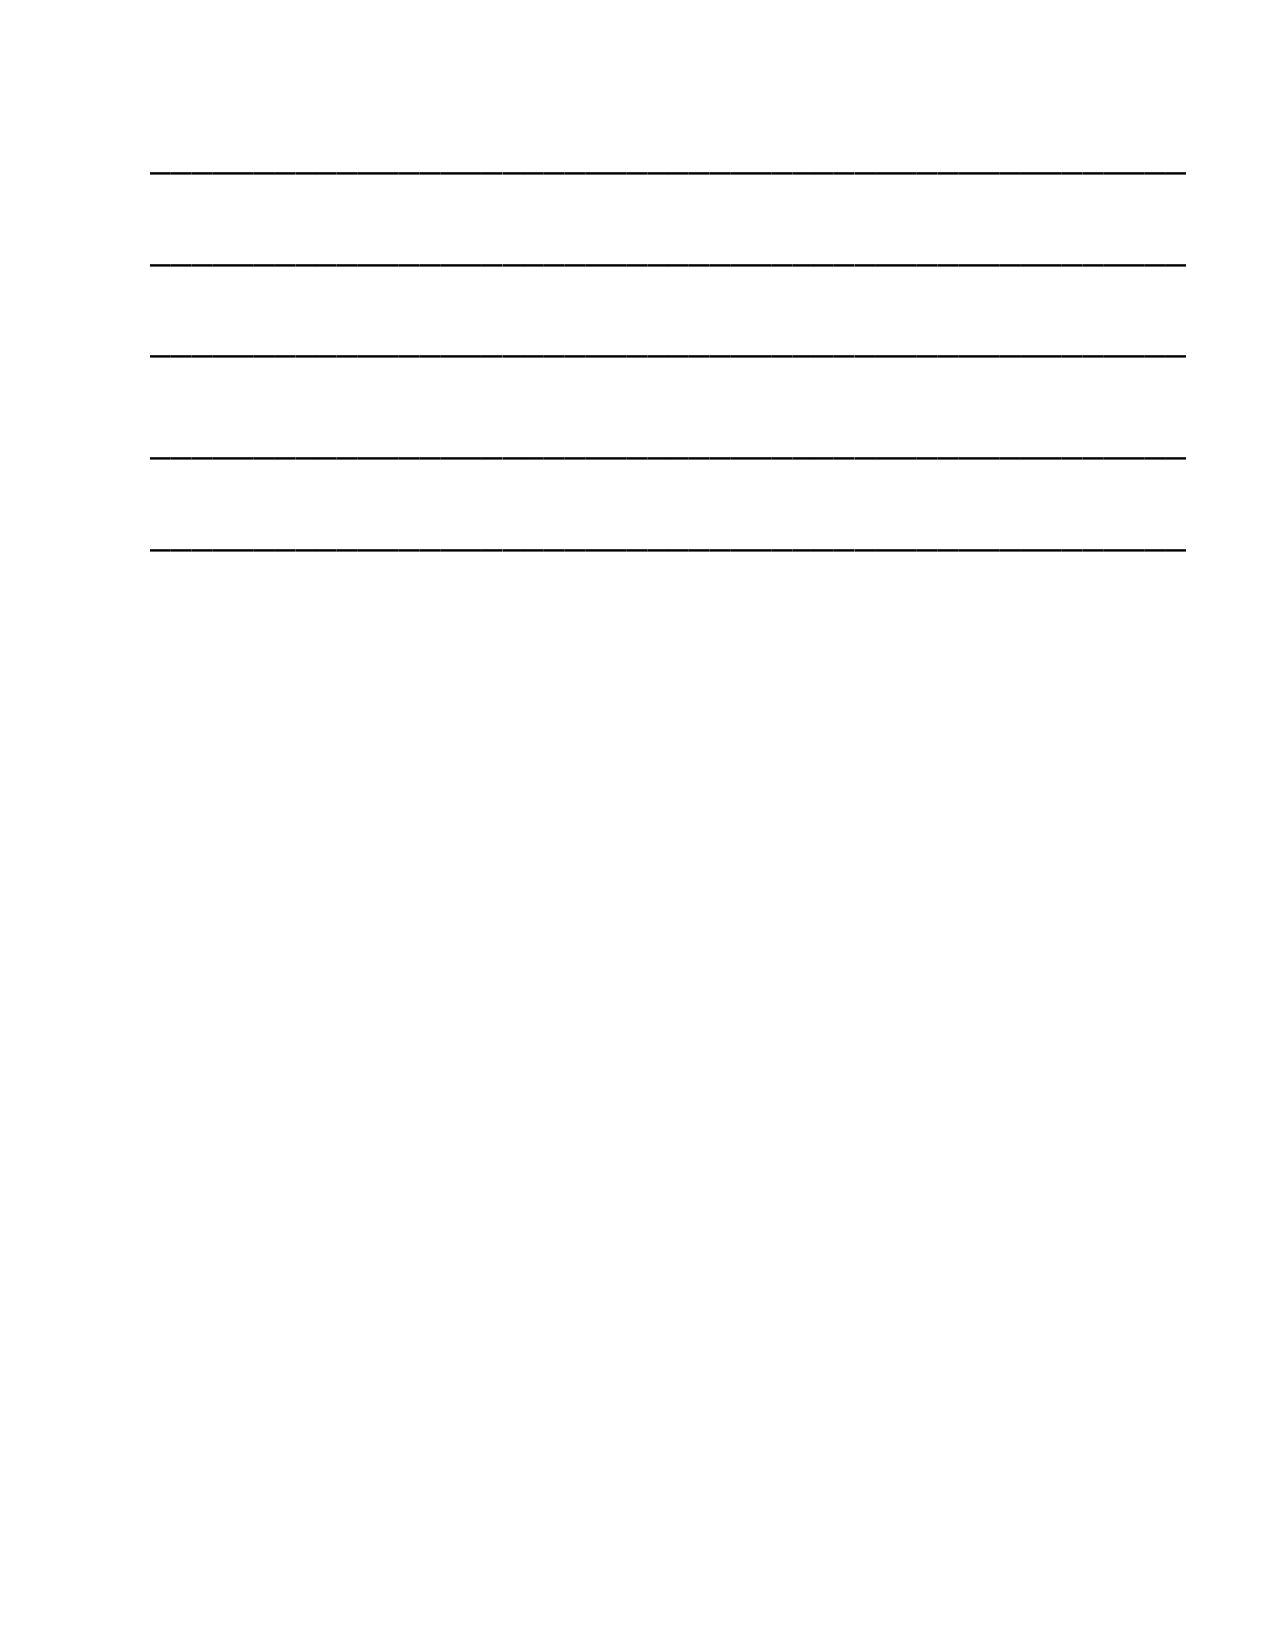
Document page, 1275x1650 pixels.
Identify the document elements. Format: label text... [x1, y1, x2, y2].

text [75, 221, 1200, 272]
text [75, 414, 1200, 465]
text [75, 312, 1200, 363]
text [75, 129, 1200, 180]
text __________________________________________________ [75, 506, 1200, 556]
